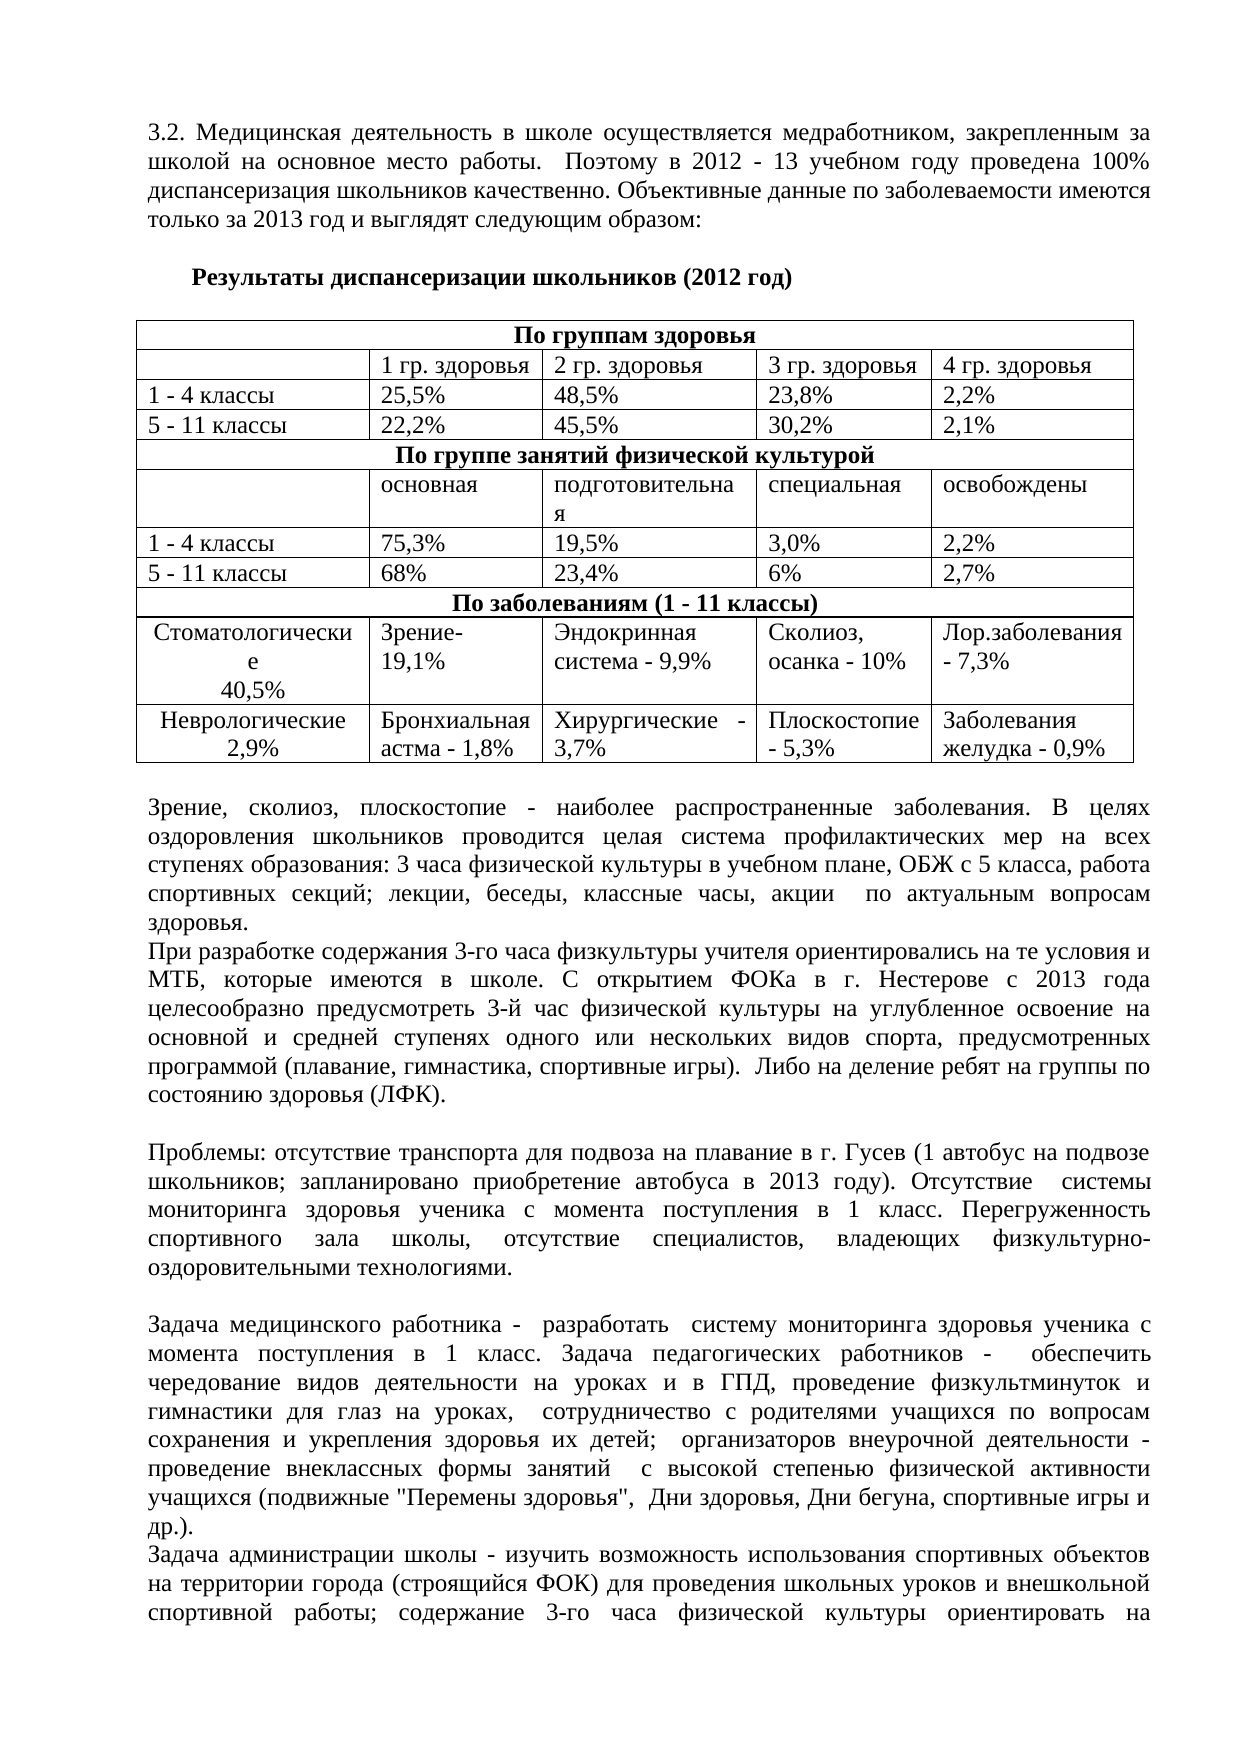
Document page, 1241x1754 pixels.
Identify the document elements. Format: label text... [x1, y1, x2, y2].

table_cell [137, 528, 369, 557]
list Зрение, сколиоз, плоскостопие - наиболее распространенные заболевания. В целях оздоровления школьников проводится целая система профилактических мер на всех ступенях образования: 3 часа физической культуры в учебном плане, ОБЖ с 5 класса, работа спортивных секций; лекции, беседы, классные часы, акции по актуальным вопросам здоровья. [148, 792, 1152, 936]
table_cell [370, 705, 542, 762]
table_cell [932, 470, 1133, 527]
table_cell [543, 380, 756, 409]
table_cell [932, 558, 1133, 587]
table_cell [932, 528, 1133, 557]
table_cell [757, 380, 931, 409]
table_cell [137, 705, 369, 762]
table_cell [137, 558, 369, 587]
text Результаты диспансеризации школьников (2012 год) [148, 262, 1152, 290]
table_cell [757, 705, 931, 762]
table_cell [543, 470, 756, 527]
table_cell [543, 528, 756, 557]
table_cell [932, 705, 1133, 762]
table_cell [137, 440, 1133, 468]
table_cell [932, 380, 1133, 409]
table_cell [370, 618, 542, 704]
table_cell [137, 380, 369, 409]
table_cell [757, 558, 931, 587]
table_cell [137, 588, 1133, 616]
list Проблемы: отсутствие транспорта для подвоза на плавание в г. Гусев (1 автобус на подвозе школьников; запланировано приобретение автобуса в 2013 году). Отсутствие системы мониторинга здоровья ученика с момента поступления в 1 класс. Перегруженность спортивного зала школы, отсутствие специалистов, владеющих физкультурно-оздоровительными технологиями. [148, 1137, 1152, 1281]
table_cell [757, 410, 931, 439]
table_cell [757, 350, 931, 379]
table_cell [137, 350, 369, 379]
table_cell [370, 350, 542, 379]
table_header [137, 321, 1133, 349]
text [148, 1539, 1152, 1626]
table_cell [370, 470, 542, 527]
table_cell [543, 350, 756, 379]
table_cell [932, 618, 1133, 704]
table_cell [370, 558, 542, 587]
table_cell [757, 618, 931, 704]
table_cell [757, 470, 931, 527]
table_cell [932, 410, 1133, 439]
text Задача медицинского работника - разработать систему мониторинга здоровья ученика с момента поступления в 1 класс. Задача педагогических работников - обеспечить чередование видов деятельности на уроках и в ГПД, проведение физкультминуток и гимнастики для глаз на уроках, сотрудничество с родителями учащихся по вопросам сохранения и укрепления здоровья их детей; организаторов внеурочной деятельности - проведение внеклассных формы занятий с высокой степенью физической активности учащихся (подвижные "Перемены здоровья", Дни здоровья, Дни бегуна, спортивные игры и др.). [148, 1309, 1152, 1539]
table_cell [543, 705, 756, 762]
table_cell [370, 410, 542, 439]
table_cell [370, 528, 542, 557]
text 3.2. Медицинская деятельность в школе осуществляется медработником, закрепленным за школой на основное место работы. Поэтому в 2012 - 13 учебном году проведена 100% диспансеризация школьников качественно. Объективные данные по заболеваемости имеются только за 2013 год и выглядят следующим образом: [148, 117, 1152, 232]
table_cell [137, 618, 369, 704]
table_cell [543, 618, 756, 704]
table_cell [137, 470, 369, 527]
list При разработке содержания 3-го часа физкультуры учителя ориентировались на те условия и МТБ, которые имеются в школе. С открытием ФОКа в г. Нестерове с 2013 года целесообразно предусмотреть 3-й час физической культуры на углубленное освоение на основной и средней ступенях одного или нескольких видов спорта, предусмотренных программой (плавание, гимнастика, спортивные игры). Либо на деление ребят на группы по состоянию здоровья (ЛФК). [148, 936, 1152, 1108]
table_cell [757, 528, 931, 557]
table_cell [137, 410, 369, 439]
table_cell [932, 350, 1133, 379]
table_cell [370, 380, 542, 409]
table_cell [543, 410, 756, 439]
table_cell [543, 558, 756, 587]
